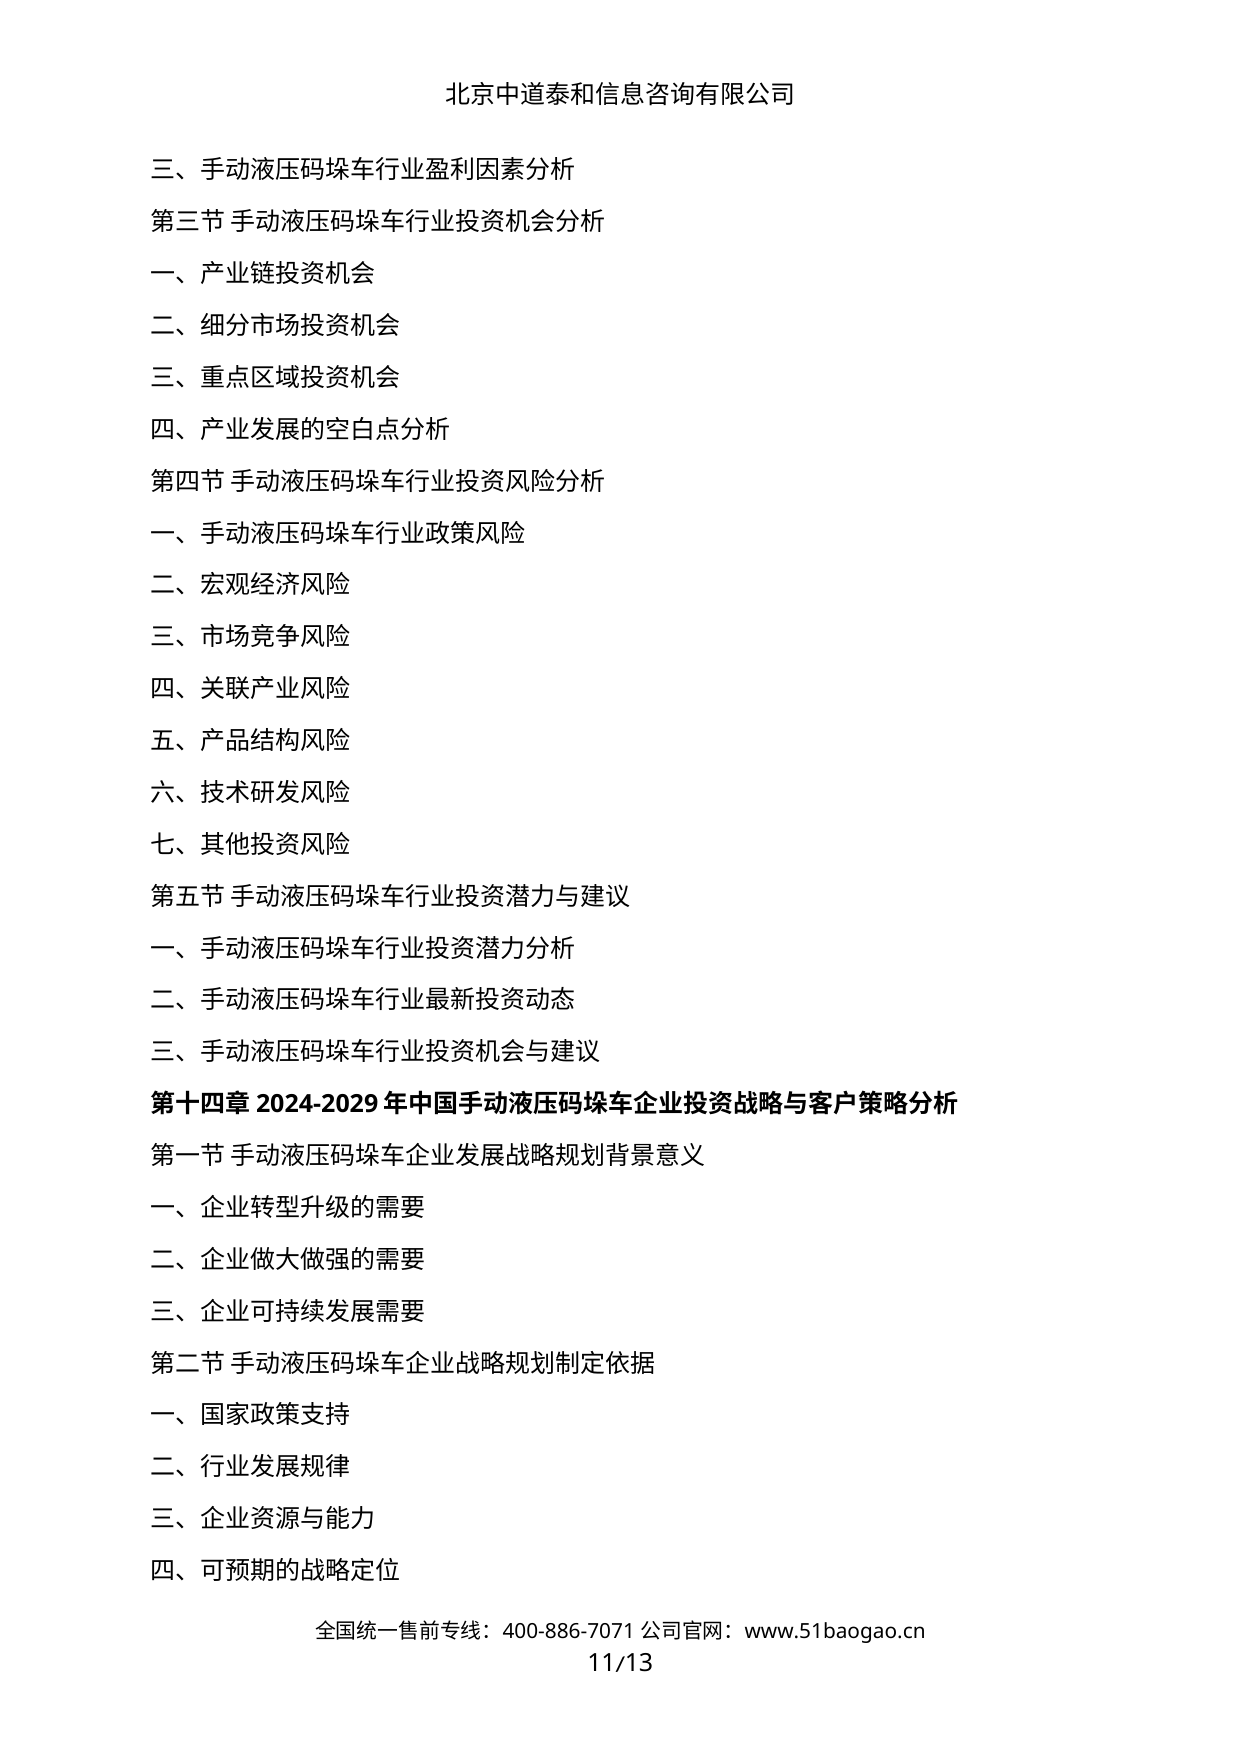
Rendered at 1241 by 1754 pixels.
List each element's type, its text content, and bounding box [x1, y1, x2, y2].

text 一、国家政策支持 [150, 1395, 1090, 1431]
text 二、手动液压码垛车行业最新投资动态 [150, 980, 1090, 1016]
text 三、市场竞争风险 [150, 617, 1090, 653]
text 三、手动液压码垛车行业投资机会与建议 [150, 1032, 1090, 1068]
text 一、企业转型升级的需要 [150, 1187, 1090, 1224]
text 二、细分市场投资机会 [150, 306, 1090, 342]
text 三、手动液压码垛车行业盈利因素分析 [150, 150, 1090, 186]
text 第一节 手动液压码垛车企业发展战略规划背景意义 [150, 1136, 1090, 1172]
text 一、手动液压码垛车行业投资潜力分析 [150, 928, 1090, 964]
text 第四节 手动液压码垛车行业投资风险分析 [150, 461, 1090, 497]
text 四、可预期的战略定位 [150, 1551, 1090, 1587]
text 一、产业链投资机会 [150, 254, 1090, 290]
text 第五节 手动液压码垛车行业投资潜力与建议 [150, 876, 1090, 912]
text 四、产业发展的空白点分析 [150, 409, 1090, 446]
text 第十四章 2024-2029年中国手动液压码垛车企业投资战略与客户策略分析 [150, 1084, 1090, 1120]
text 一、手动液压码垛车行业政策风险 [150, 513, 1090, 549]
text 二、行业发展规律 [150, 1447, 1090, 1483]
text 二、企业做大做强的需要 [150, 1239, 1090, 1276]
text 二、宏观经济风险 [150, 565, 1090, 601]
text 四、关联产业风险 [150, 669, 1090, 705]
text 五、产品结构风险 [150, 721, 1090, 757]
text 三、企业资源与能力 [150, 1499, 1090, 1535]
text 三、企业可持续发展需要 [150, 1291, 1090, 1327]
text 第三节 手动液压码垛车行业投资机会分析 [150, 202, 1090, 238]
text 六、技术研发风险 [150, 772, 1090, 809]
text 七、其他投资风险 [150, 824, 1090, 861]
text 三、重点区域投资机会 [150, 357, 1090, 394]
text 第二节 手动液压码垛车企业战略规划制定依据 [150, 1343, 1090, 1379]
